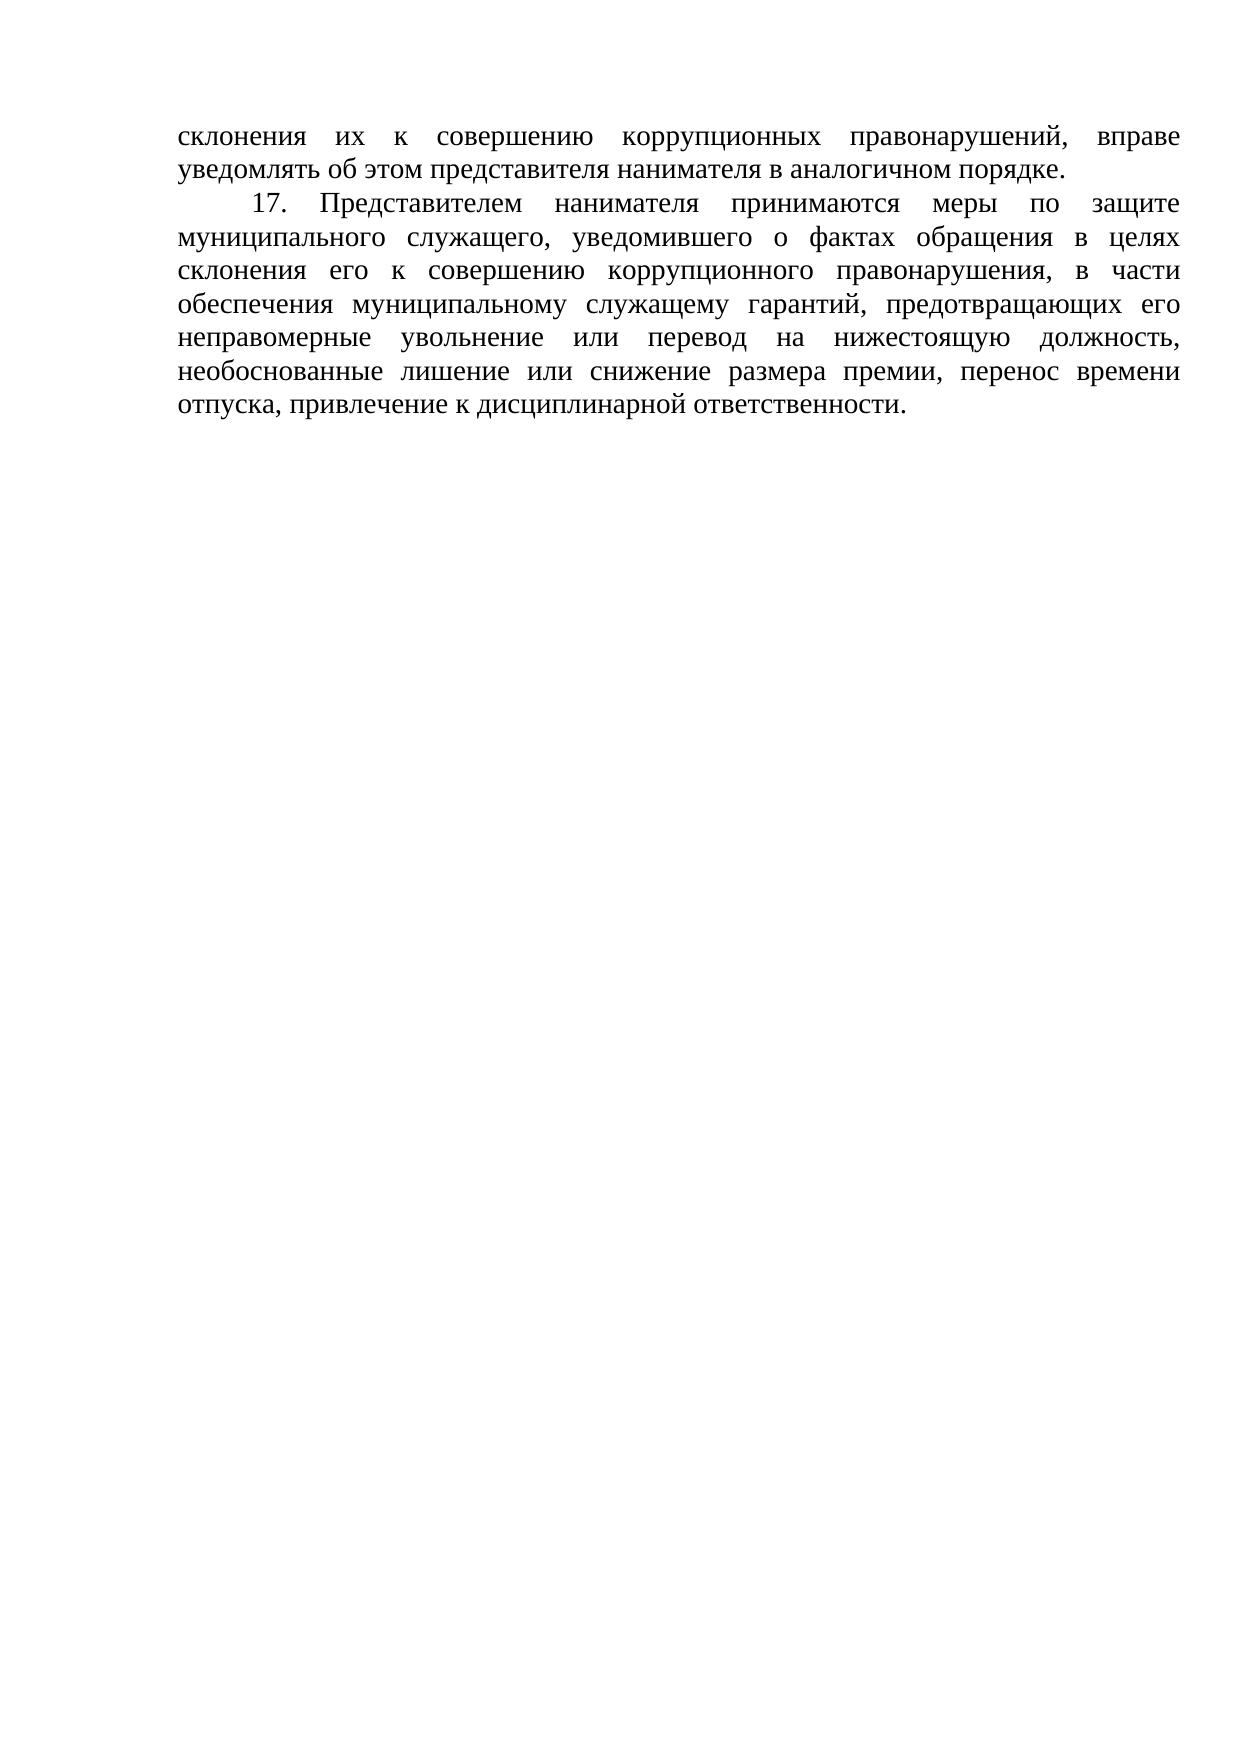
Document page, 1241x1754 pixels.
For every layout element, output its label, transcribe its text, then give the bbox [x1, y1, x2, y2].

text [177, 118, 1181, 185]
text 17. Представителем нанимателя принимаются меры по защите муниципального служащего, уведомившего о фактах обращения в целях склонения его к совершению коррупционного правонарушения, в части обеспечения муниципальному служащему гарантий, предотвращающих его неправомерные увольнение или перевод на нижестоящую должность, необоснованные лишение или снижение размера премии, перенос времени отпуска, привлечение к дисциплинарной ответственности. [177, 185, 1181, 420]
